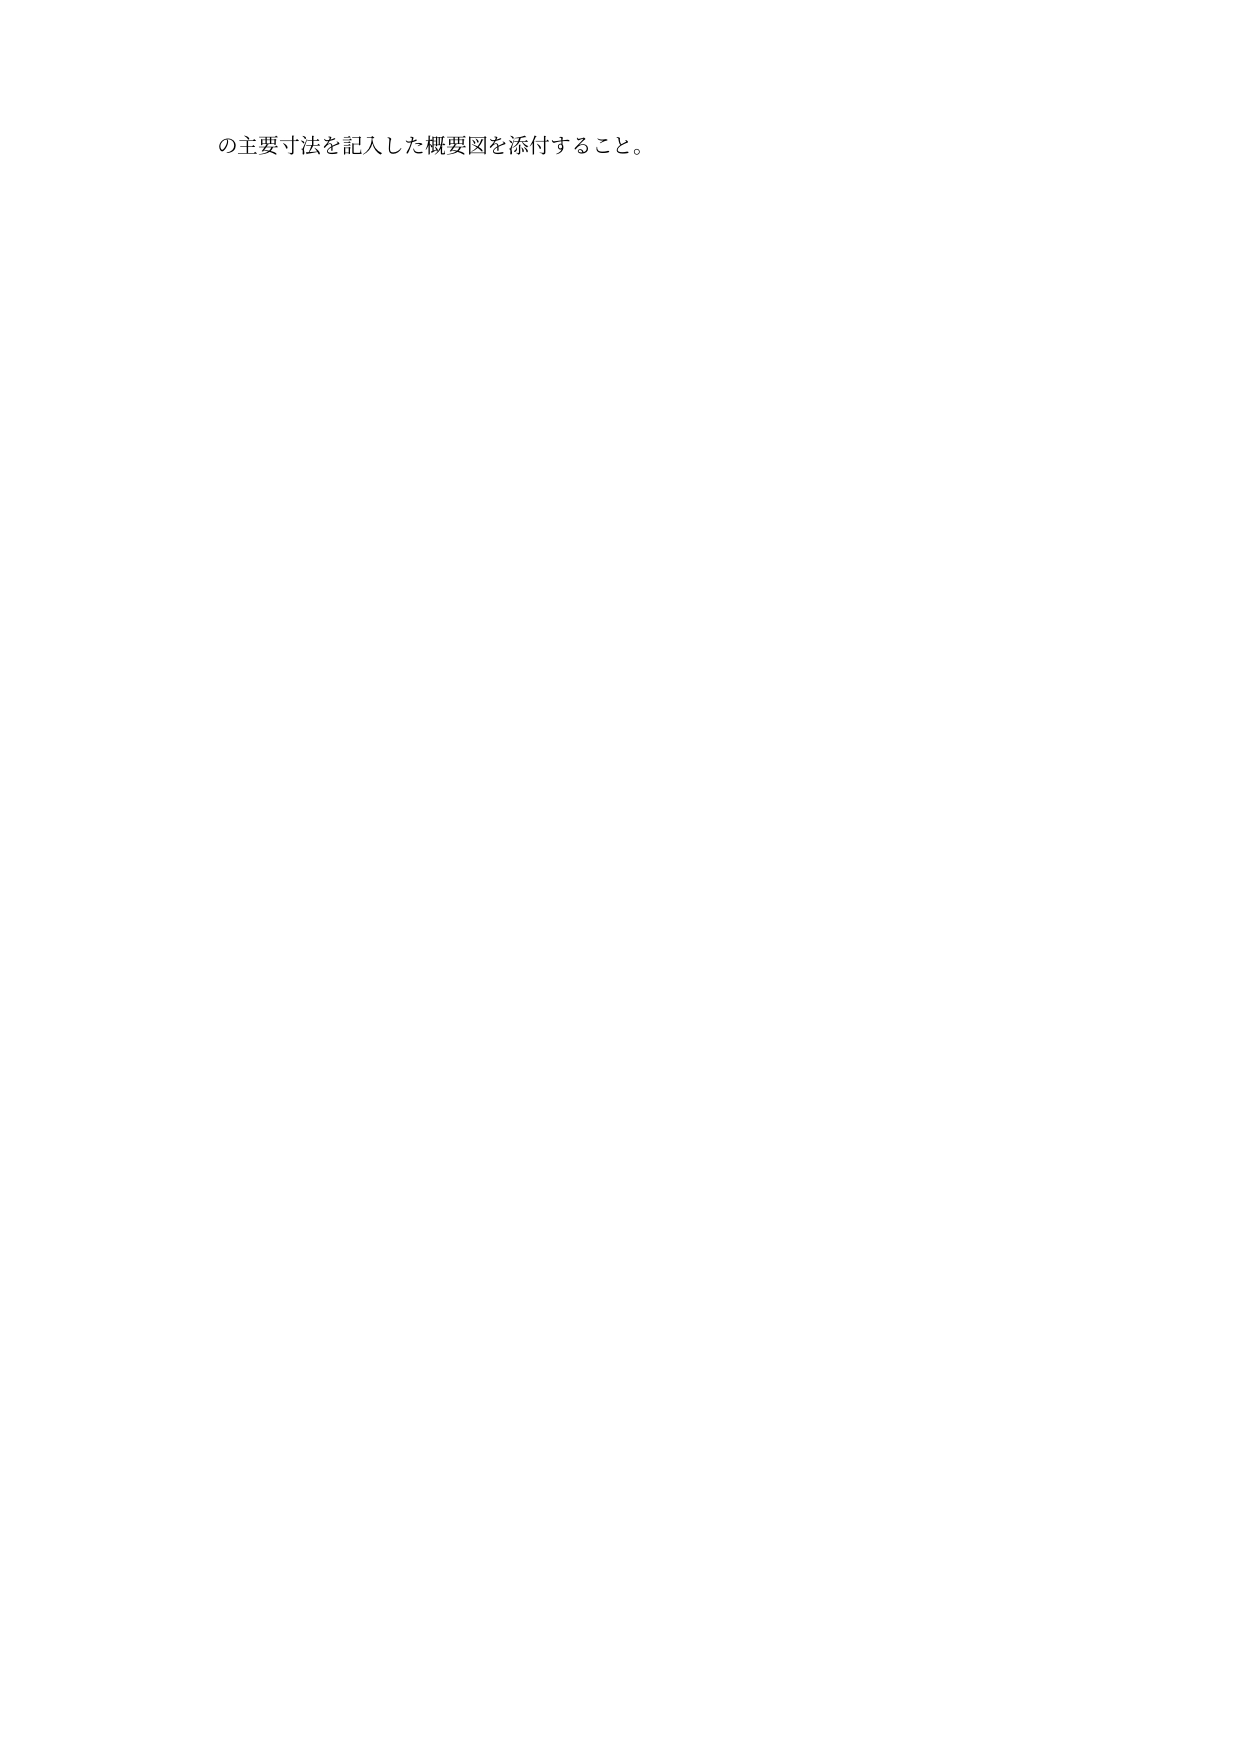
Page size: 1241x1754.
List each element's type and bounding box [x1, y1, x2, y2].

text [118, 127, 1122, 162]
